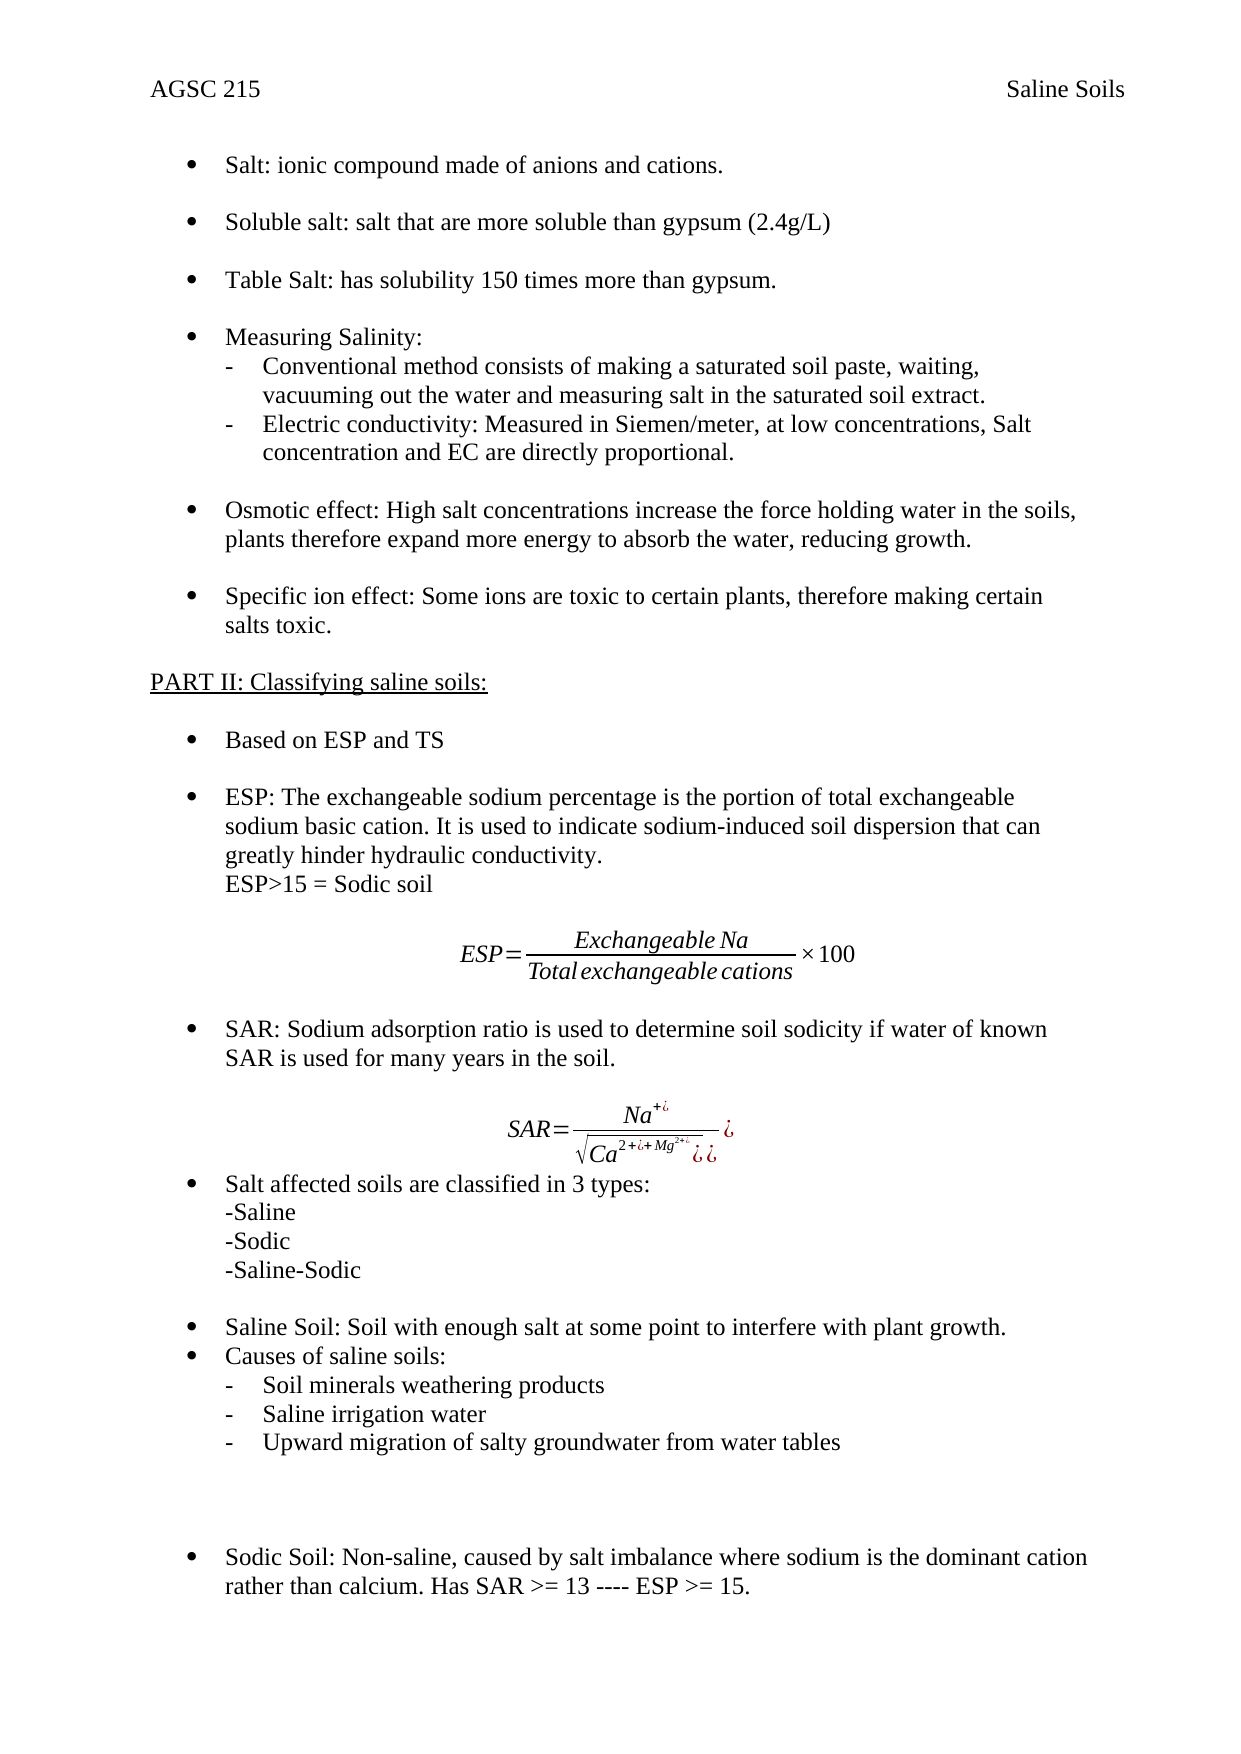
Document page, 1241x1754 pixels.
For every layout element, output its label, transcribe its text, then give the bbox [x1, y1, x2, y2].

list -Saline-Sodic [225, 1255, 1090, 1284]
list Salt: ionic compound made of anions and cations. [187, 150, 1090, 179]
list Soluble salt: salt that are more soluble than gypsum (2.4g/L) [187, 207, 1090, 236]
list Electric conductivity: Measured in Siemen/meter, at low concentrations, Salt concentration and EC are directly proportional. [225, 409, 1090, 466]
list Specific ion effect: Some ions are toxic to certain plants, therefore making certain salts toxic. [187, 581, 1090, 639]
list Sodic Soil: Non-saline, caused by salt imbalance where sodium is the dominant cation rather than calcium. Has SAR >= 13 ---- ESP >= 15. [187, 1542, 1090, 1600]
list Soil minerals weathering products [225, 1370, 1090, 1399]
list Upward migration of salty groundwater from water tables [225, 1427, 1090, 1456]
text PART II: Classifying saline soils: [150, 667, 1090, 696]
list Based on ESP and TS [187, 725, 1090, 754]
list Salt affected soils are classified in 3 types: [187, 1169, 1090, 1197]
list SAR: Sodium adsorption ratio is used to determine soil sodicity if water of known SAR is used for many years in the soil. [187, 1014, 1090, 1071]
list Measuring Salinity: [187, 322, 1090, 351]
list -Sodic [225, 1226, 1090, 1255]
list Table Salt: has solubility 150 times more than gypsum. [187, 265, 1090, 294]
list Saline Soil: Soil with enough salt at some point to interfere with plant growth. [187, 1312, 1090, 1341]
list ESP: The exchangeable sodium percentage is the portion of total exchangeable sodium basic cation. It is used to indicate sodium-induced soil dispersion that can greatly hinder hydraulic conductivity. [187, 782, 1090, 869]
list Saline irrigation water [225, 1399, 1090, 1427]
list -Saline [225, 1197, 1090, 1226]
list Conventional method consists of making a saturated soil paste, waiting, vacuuming out the water and measuring salt in the saturated soil extract. [225, 351, 1090, 409]
list Causes of saline soils: [187, 1341, 1090, 1370]
list Osmotic effect: High salt concentrations increase the force holding water in the soils, plants therefore expand more energy to absorb the water, reducing growth. [187, 495, 1090, 552]
text ESP>15 = Sodic soil [225, 869, 1090, 897]
